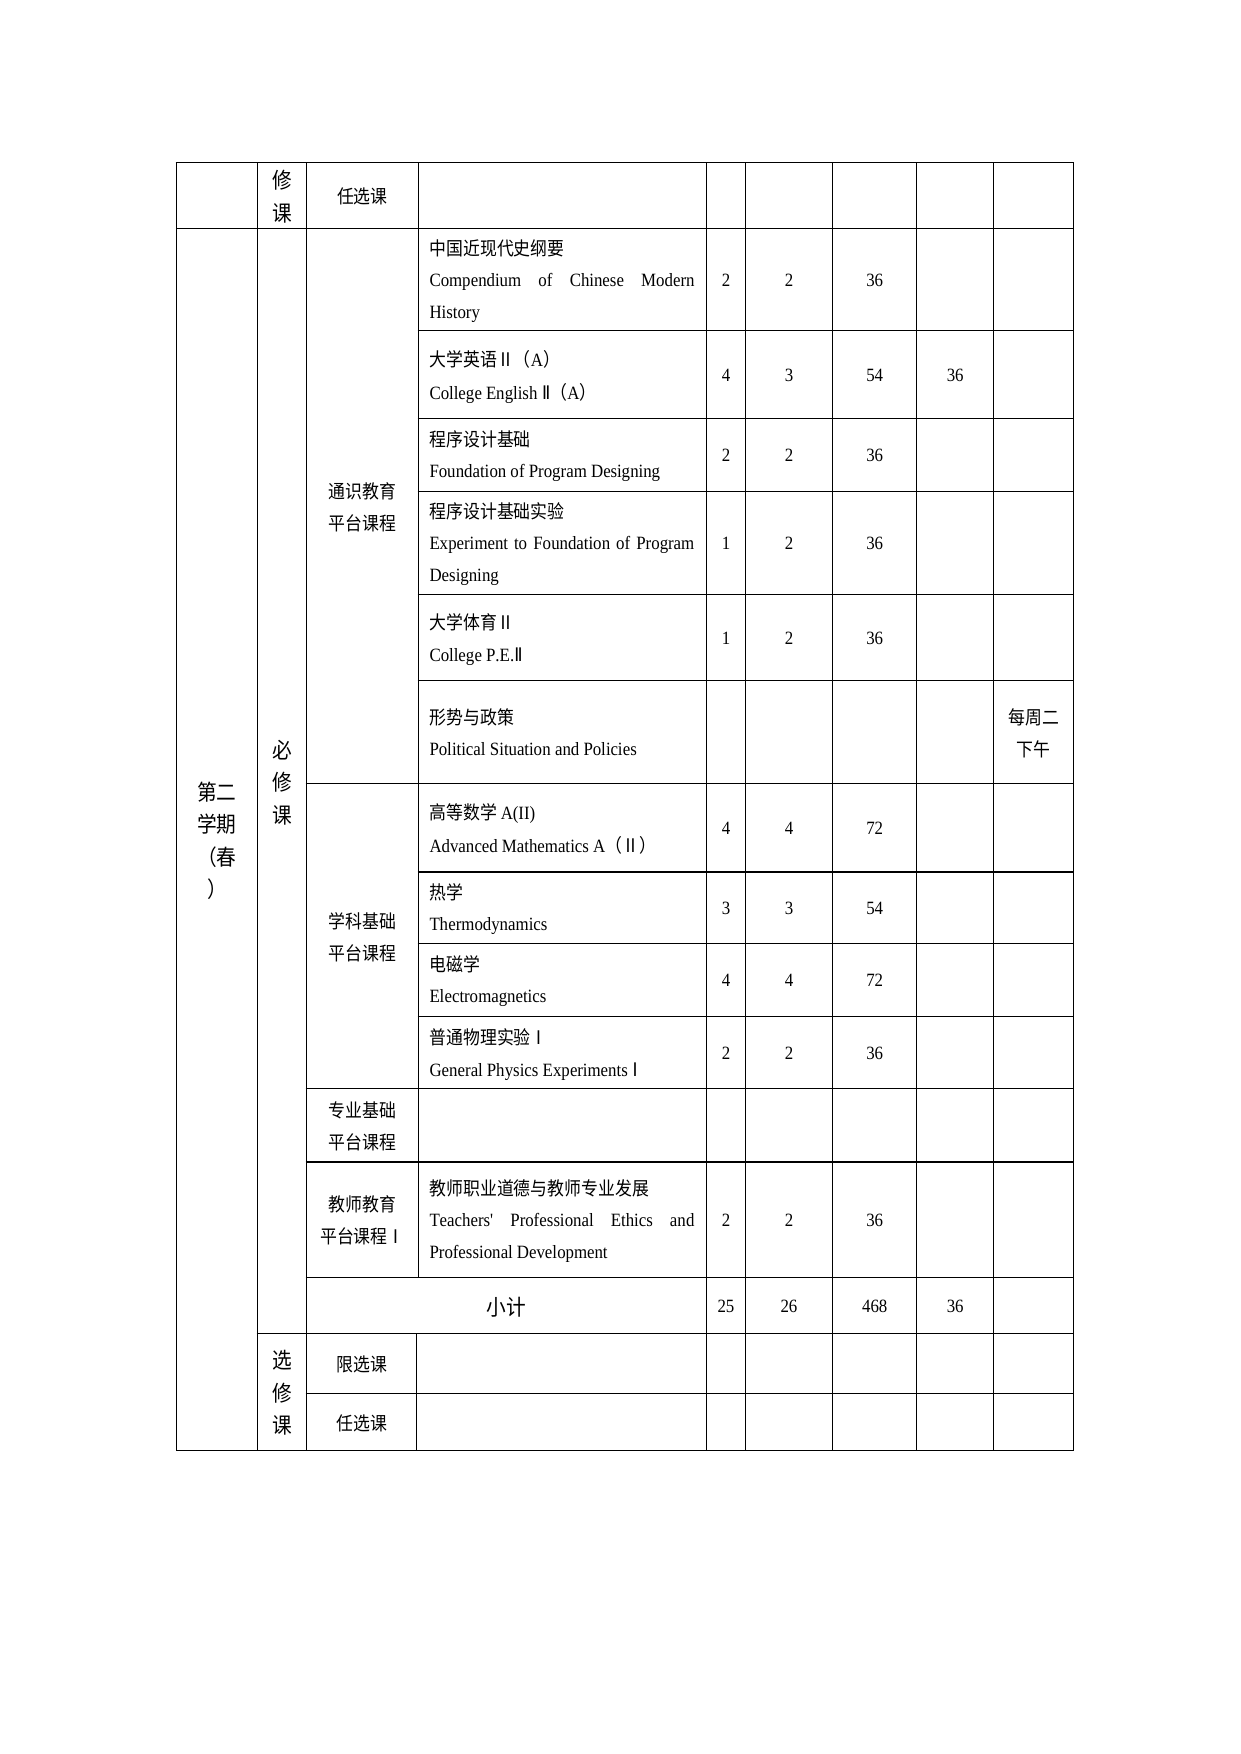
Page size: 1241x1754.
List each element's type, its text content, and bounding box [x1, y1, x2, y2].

table_cell [994, 492, 1073, 593]
table_cell 4 [707, 784, 745, 871]
table_cell [994, 331, 1073, 418]
table_cell [994, 1163, 1073, 1277]
table_cell [994, 784, 1073, 871]
table_cell 2 [746, 1163, 832, 1277]
table_cell [707, 1394, 745, 1449]
table_cell 36 [833, 595, 916, 680]
table_cell [707, 1089, 745, 1161]
table_cell [994, 419, 1073, 491]
table_cell [833, 163, 916, 228]
table_cell 高等数学 A(II) Advanced Mathematics A（Ⅱ） [419, 784, 706, 871]
table_cell 4 [707, 331, 745, 418]
table_cell [707, 163, 745, 228]
table_cell 36 [833, 229, 916, 330]
table_cell [917, 229, 993, 330]
table_cell 2 [707, 229, 745, 330]
table_cell 大学英语Ⅱ（A） College English Ⅱ（A） [419, 331, 706, 418]
table_cell [746, 1394, 832, 1449]
table_cell 1 [707, 492, 745, 593]
table_cell 小计 [307, 1278, 706, 1333]
table_cell [917, 1334, 993, 1393]
table_cell 选修课 [258, 163, 306, 228]
table_cell 2 [746, 419, 832, 491]
table_cell 2 [746, 229, 832, 330]
table_cell 2 [746, 492, 832, 593]
table_cell 专业基础 平台课程 [307, 1089, 418, 1161]
table_cell 72 [833, 944, 916, 1016]
table_cell [994, 163, 1073, 228]
table_cell 中国近现代史纲要 Compendium of Chinese Modern History [419, 229, 706, 330]
table_cell 程序设计基础实验 Experiment to Foundation of Program Designing [419, 492, 706, 593]
table_cell [419, 163, 706, 228]
table_cell [917, 873, 993, 943]
table_cell 36 [833, 492, 916, 593]
table_cell 每周二下午 [994, 681, 1073, 783]
table_cell [417, 1334, 706, 1393]
table_cell [917, 1017, 993, 1088]
table_cell [994, 1394, 1073, 1449]
table_cell 72 [833, 784, 916, 871]
table_cell [917, 1163, 993, 1277]
table_cell 3 [746, 331, 832, 418]
table_cell 选修课 [258, 1334, 306, 1449]
table_cell 教师教育 平台课程Ⅰ [307, 1163, 418, 1277]
table_cell [917, 1394, 993, 1449]
table_cell [417, 1394, 706, 1449]
table_cell 36 [917, 1278, 993, 1333]
table_cell 36 [833, 419, 916, 491]
table_cell 热学 Thermodynamics [419, 873, 706, 943]
table_cell 54 [833, 873, 916, 943]
table_cell 26 [746, 1278, 832, 1333]
table_cell 36 [833, 1017, 916, 1088]
table_cell [917, 492, 993, 593]
table_cell 3 [746, 873, 832, 943]
table_cell [746, 163, 832, 228]
table_cell 教师职业道德与教师专业发展 Teachers' Professional Ethics and Professional Development [419, 1163, 706, 1277]
table_cell [833, 1089, 916, 1161]
table_cell 3 [707, 873, 745, 943]
table_cell 4 [746, 784, 832, 871]
table_cell [746, 1089, 832, 1161]
table_cell [917, 163, 993, 228]
table_cell 2 [707, 1163, 745, 1277]
table_cell [994, 944, 1073, 1016]
table_cell [746, 1334, 832, 1393]
table_cell [833, 1394, 916, 1449]
table_cell 2 [707, 419, 745, 491]
table_cell 4 [707, 944, 745, 1016]
table_cell [746, 681, 832, 783]
table_cell [833, 681, 916, 783]
table_cell [833, 1334, 916, 1393]
table_cell 形势与政策 Political Situation and Policies [419, 681, 706, 783]
table_cell 25 [707, 1278, 745, 1333]
table_cell 1 [707, 595, 745, 680]
table_cell [917, 944, 993, 1016]
table_cell [419, 1089, 706, 1161]
table_cell 必 修 课 [258, 229, 306, 1333]
table_cell 2 [746, 1017, 832, 1088]
table_cell 第二学期（春） [177, 229, 257, 1449]
table_cell 普通物理实验Ⅰ General Physics Experiments Ⅰ [419, 1017, 706, 1088]
table_cell [917, 1089, 993, 1161]
table_cell 任选课 [307, 163, 418, 228]
table_cell [994, 1089, 1073, 1161]
table_cell [994, 1017, 1073, 1088]
table_cell 2 [707, 1017, 745, 1088]
table_cell 4 [746, 944, 832, 1016]
table_cell [917, 681, 993, 783]
table_cell 36 [917, 331, 993, 418]
table_cell 36 [833, 1163, 916, 1277]
table_cell [994, 1334, 1073, 1393]
table_cell 2 [746, 595, 832, 680]
table_cell 学科基础 平台课程 [307, 784, 418, 1088]
table_cell [917, 784, 993, 871]
table_cell [994, 229, 1073, 330]
table_cell 限选课 [307, 1334, 416, 1393]
table_cell [994, 1278, 1073, 1333]
table_cell 通识教育 平台课程 [307, 229, 418, 783]
table_cell 程序设计基础 Foundation of Program Designing [419, 419, 706, 491]
table_cell 任选课 [307, 1394, 416, 1449]
table_cell [707, 681, 745, 783]
table_cell 电磁学 Electromagnetics [419, 944, 706, 1016]
table_cell [917, 419, 993, 491]
table_cell [994, 595, 1073, 680]
table_cell [917, 595, 993, 680]
table_cell 468 [833, 1278, 916, 1333]
table_cell 大学体育Ⅱ College P.E.Ⅱ [419, 595, 706, 680]
table_cell 54 [833, 331, 916, 418]
table_cell [707, 1334, 745, 1393]
table_cell [994, 873, 1073, 943]
